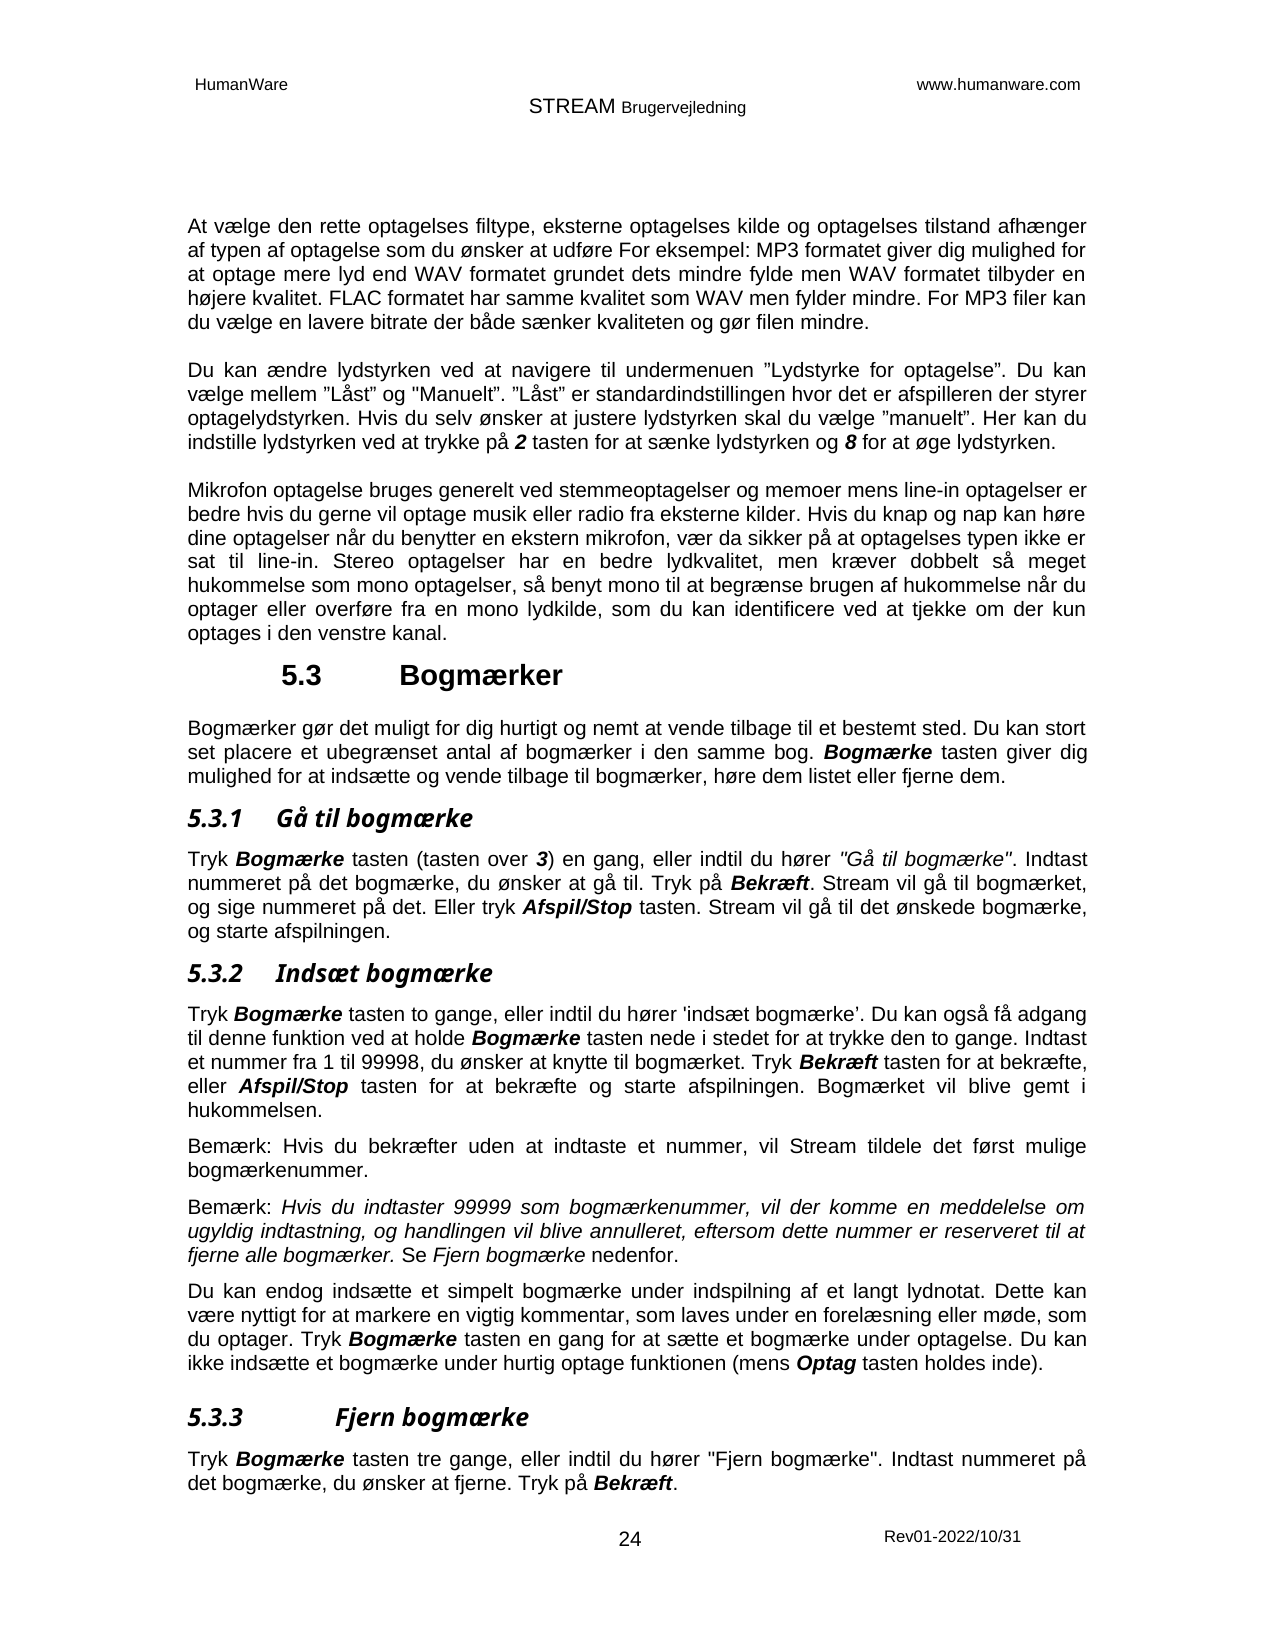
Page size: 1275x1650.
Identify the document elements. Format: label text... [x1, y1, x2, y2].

subtitle Bogmærker [281, 658, 1088, 691]
text Tryk Bogmærke tasten tre gange, eller indtil du hører "Fjern bogmærke". Indtast nummeret på det bogmærke, du ønsker at fjerne. Tryk på Bekræft. [187, 1447, 1088, 1494]
text Tryk Bogmærke tasten to gange, eller indtil du hører 'indsæt bogmærke’. Du kan også få adgang til denne funktion ved at holde Bogmærke tasten nede i stedet for at trykke den to gange. Indtast et nummer fra 1 til 99998, du ønsker at knytte til bogmærket. Tryk Bekræft tasten for at bekræfte, eller Afspil/Stop tasten for at bekræfte og starte afspilningen. Bogmærket vil blive gemt i hukommelsen. [187, 1002, 1088, 1122]
text Du kan endog indsætte et simpelt bogmærke under indspilning af et langt lydnotat. Dette kan være nyttigt for at markere en vigtig kommentar, som laves under en forelæsning eller møde, som du optager. Tryk Bogmærke tasten en gang for at sætte et bogmærke under optagelse. Du kan ikke indsætte et bogmærke under hurtig optage funktionen (mens Optag tasten holdes inde). [187, 1279, 1088, 1375]
text Tryk Bogmærke tasten (tasten over 3) en gang, eller indtil du hører "Gå til bogmærke". Indtast nummeret på det bogmærke, du ønsker at gå til. Tryk på Bekræft. Stream vil gå til bogmærket, og sige nummeret på det. Eller tryk Afspil/Stop tasten. Stream vil gå til det ønskede bogmærke, og starte afspilningen. [187, 847, 1088, 943]
subtitle Fjern bogmærke [187, 1400, 1088, 1434]
subtitle Indsæt bogmærke [187, 956, 1088, 989]
subtitle Gå til bogmærke [187, 801, 1088, 835]
text Bogmærker gør det muligt for dig hurtigt og nemt at vende tilbage til et bestemt sted. Du kan stort set placere et ubegrænset antal af bogmærker i den samme bog. Bogmærke tasten giver dig mulighed for at indsætte og vende tilbage til bogmærker, høre dem listet eller fjerne dem. [187, 716, 1088, 788]
text Mikrofon optagelse bruges generelt ved stemmeoptagelser og memoer mens line-in optagelser er bedre hvis du gerne vil optage musik eller radio fra eksterne kilder. Hvis du knap og nap kan høre dine optagelser når du benytter en ekstern mikrofon, vær da sikker på at optagelses typen ikke er sat til line-in. Stereo optagelser har en bedre lydkvalitet, men kræver dobbelt så meget hukommelse som mono optagelser, så benyt mono til at begrænse brugen af hukommelse når du optager eller overføre fra en mono lydkilde, som du kan identificere ved at tjekke om der kun optages i den venstre kanal. [187, 477, 1088, 645]
text Du kan ændre lydstyrken ved at navigere til undermenuen ”Lydstyrke for optagelse”. Du kan vælge mellem ”Låst” og "Manuelt”. ”Låst” er standardindstillingen hvor det er afspilleren der styrer optagelydstyrken. Hvis du selv ønsker at justere lydstyrken skal du vælge ”manuelt”. Her kan du indstille lydstyrken ved at trykke på 2 tasten for at sænke lydstyrken og 8 for at øge lydstyrken. [187, 358, 1088, 453]
text Bemærk: Hvis du indtaster 99999 som bogmærkenummer, vil der komme en meddelelse om ugyldig indtastning, og handlingen vil blive annulleret, eftersom dette nummer er reserveret til at fjerne alle bogmærker. Se Fjern bogmærke nedenfor. [187, 1195, 1088, 1267]
text At vælge den rette optagelses filtype, eksterne optagelses kilde og optagelses tilstand afhænger af typen af optagelse som du ønsker at udføre For eksempel: MP3 formatet giver dig mulighed for at optage mere lyd end WAV formatet grundet dets mindre fylde men WAV formatet tilbyder en højere kvalitet. FLAC formatet har samme kvalitet som WAV men fylder mindre. For MP3 filer kan du vælge en lavere bitrate der både sænker kvaliteten og gør filen mindre. [187, 214, 1088, 334]
text Bemærk: Hvis du bekræfter uden at indtaste et nummer, vil Stream tildele det først mulige bogmærkenummer. [187, 1134, 1088, 1182]
